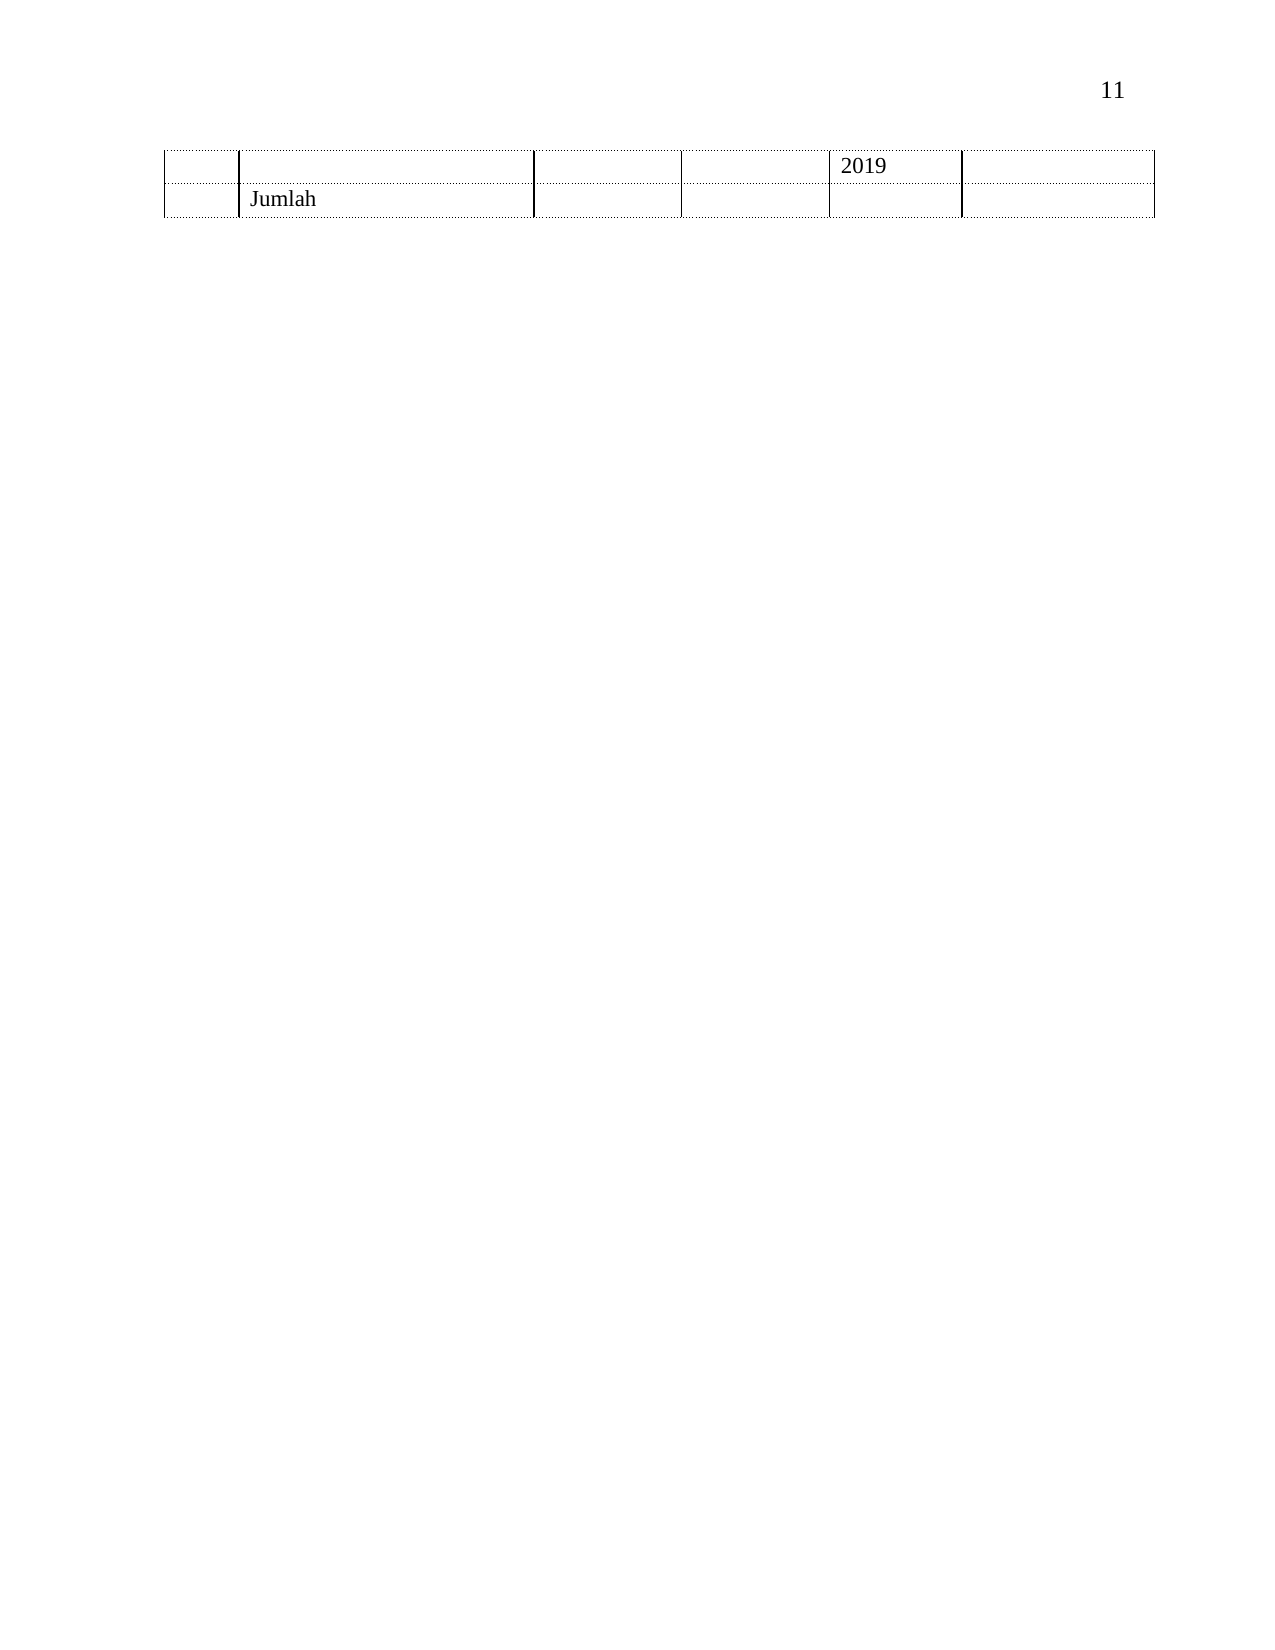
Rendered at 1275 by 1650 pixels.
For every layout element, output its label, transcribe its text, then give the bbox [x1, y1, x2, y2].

table_cell [830, 183, 961, 217]
table_cell [963, 183, 1154, 217]
table_cell [535, 183, 681, 217]
table_cell 8 [165, 150, 239, 183]
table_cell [240, 150, 533, 183]
table_cell Narasumber [534, 150, 682, 183]
table_cell [165, 183, 238, 217]
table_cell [962, 150, 1154, 183]
table_cell Jumlah [240, 183, 533, 217]
table_cell [682, 183, 829, 217]
table_cell IKAPROBSI [682, 150, 829, 183]
table_cell 12-13 Oktober 2019 [830, 150, 961, 183]
